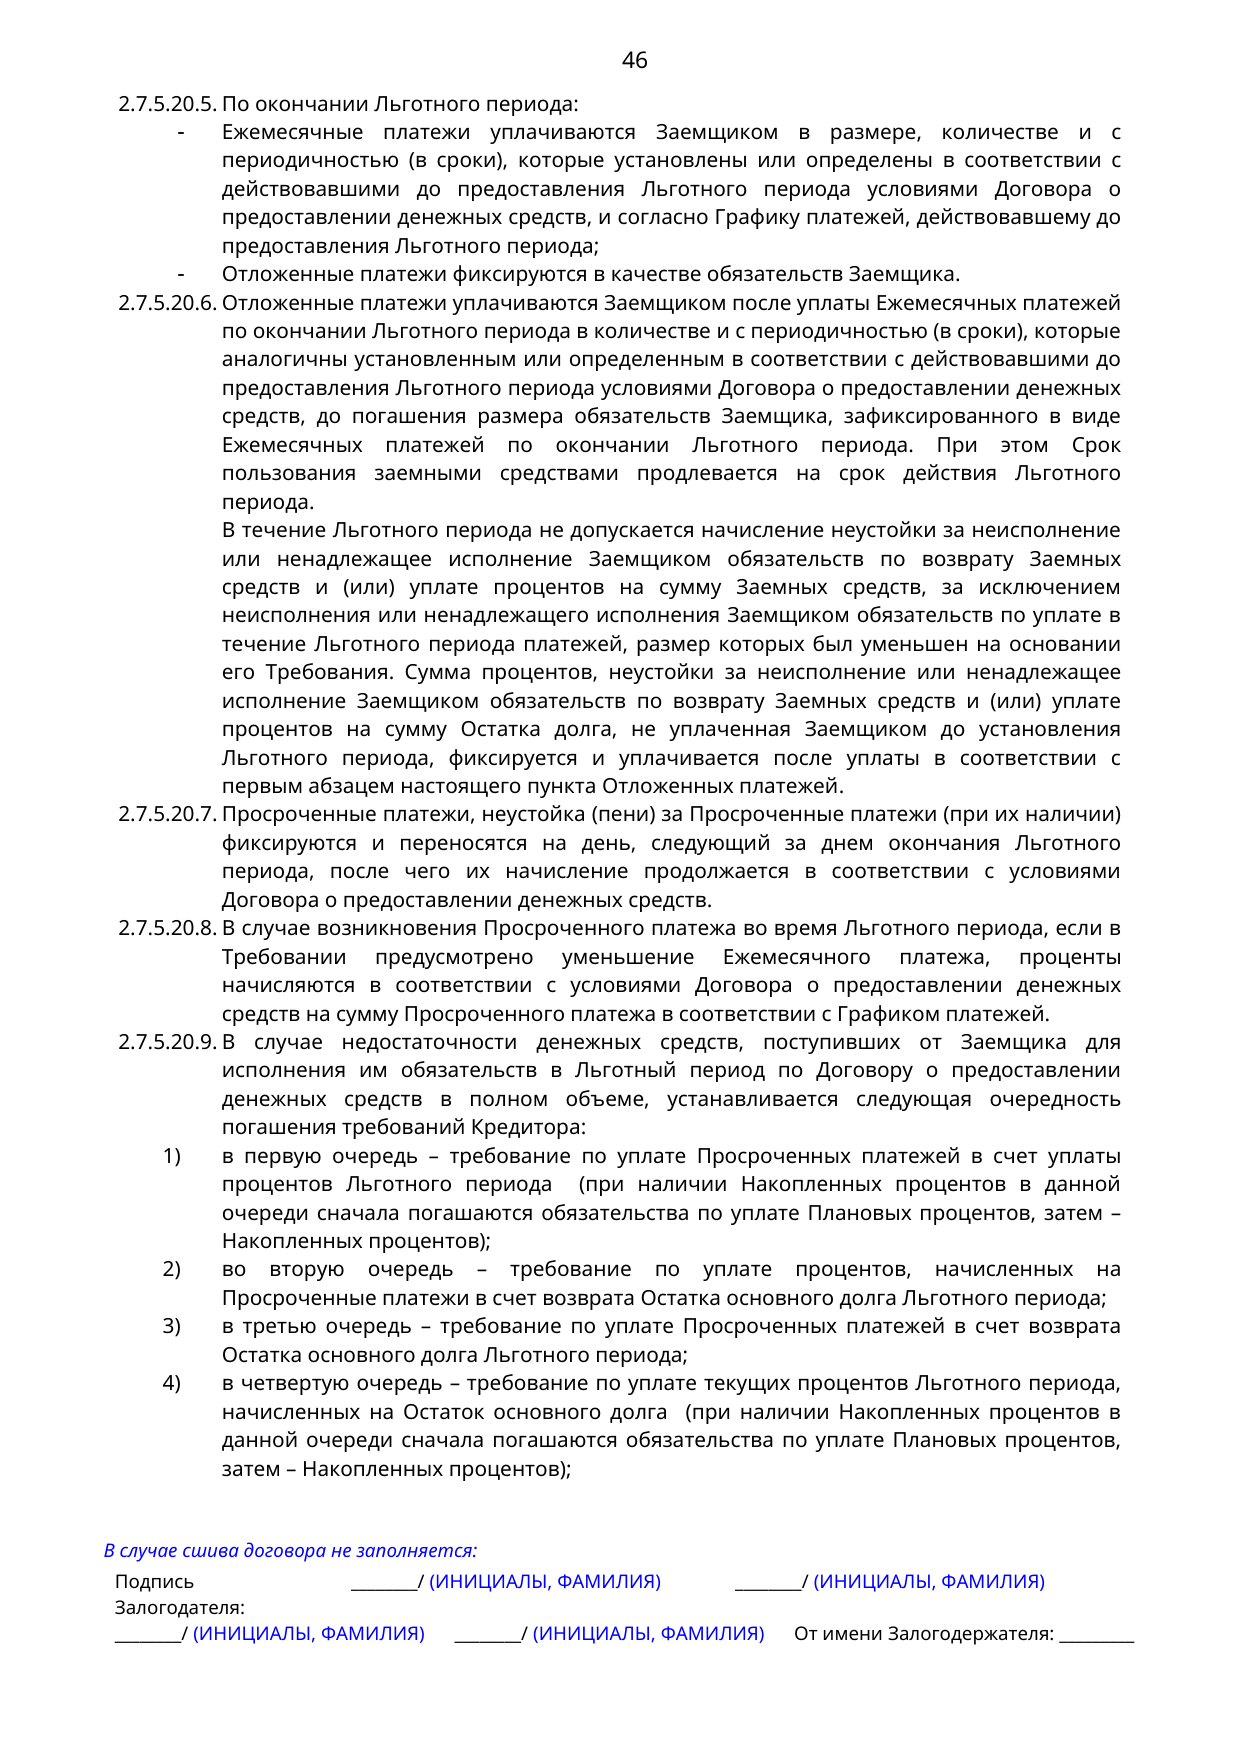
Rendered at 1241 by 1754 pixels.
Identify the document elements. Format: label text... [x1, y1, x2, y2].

list Отложенные платежи фиксируются в качестве обязательств Заемщика. [177, 259, 1122, 288]
list в первую очередь – требование по уплате Просроченных платежей в счет уплаты процентов Льготного периода (при наличии Накопленных процентов в данной очереди сначала погашаются обязательства по уплате Плановых процентов, затем – Накопленных процентов); [162, 1141, 1122, 1254]
list Ежемесячные платежи уплачиваются Заемщиком в размере, количестве и с периодичностью (в сроки), которые установлены или определены в соответствии с действовавшими до предоставления Льготного периода условиями Договора о предоставлении денежных средств, и согласно Графику платежей, действовавшему до предоставления Льготного периода; [177, 117, 1122, 259]
list в четвертую очередь – требование по уплате текущих процентов Льготного периода, начисленных на Остаток основного долга (при наличии Накопленных процентов в данной очереди сначала погашаются обязательства по уплате Плановых процентов, затем – Накопленных процентов); [162, 1368, 1122, 1482]
list По окончании Льготного периода: [118, 89, 1122, 117]
list Просроченные платежи, неустойка (пени) за Просроченные платежи (при их наличии) фиксируются и переносятся на день, следующий за днем окончания Льготного периода, после чего их начисление продолжается в соответствии с условиями Договора о предоставлении денежных средств. [118, 799, 1122, 913]
list Отложенные платежи уплачиваются Заемщиком после уплаты Ежемесячных платежей по окончании Льготного периода в количестве и с периодичностью (в сроки), которые аналогичны установленным или определенным в соответствии с действовавшими до предоставления Льготного периода условиями Договора о предоставлении денежных средств, до погашения размера обязательств Заемщика, зафиксированного в виде Ежемесячных платежей по окончании Льготного периода. При этом Срок пользования заемными средствами продлевается на срок действия Льготного периода. [118, 288, 1122, 515]
list В случае возникновения Просроченного платежа во время Льготного периода, если в Требовании предусмотрено уменьшение Ежемесячного платежа, проценты начисляются в соответствии с условиями Договора о предоставлении денежных средств на сумму Просроченного платежа в соответствии с Графиком платежей. [118, 913, 1122, 1027]
list во вторую очередь – требование по уплате процентов, начисленных на Просроченные платежи в счет возврата Остатка основного долга Льготного периода; [162, 1254, 1122, 1311]
list в третью очередь – требование по уплате Просроченных платежей в счет возврата Остатка основного долга Льготного периода; [162, 1311, 1122, 1368]
list В случае недостаточности денежных средств, поступивших от Заемщика для исполнения им обязательств в Льготный период по Договору о предоставлении денежных средств в полном объеме, устанавливается следующая очередность погашения требований Кредитора: [118, 1027, 1122, 1141]
list В течение Льготного периода не допускается начисление неустойки за неисполнение или ненадлежащее исполнение Заемщиком обязательств по возврату Заемных средств и (или) уплате процентов на сумму Заемных средств, за исключением неисполнения или ненадлежащего исполнения Заемщиком обязательств по уплате в течение Льготного периода платежей, размер которых был уменьшен на основании его Требования. Сумма процентов, неустойки за неисполнение или ненадлежащее исполнение Заемщиком обязательств по возврату Заемных средств и (или) уплате процентов на сумму Остатка долга, не уплаченная Заемщиком до установления Льготного периода, фиксируется и уплачивается после уплаты в соответствии с первым абзацем настоящего пункта Отложенных платежей. [222, 515, 1122, 799]
